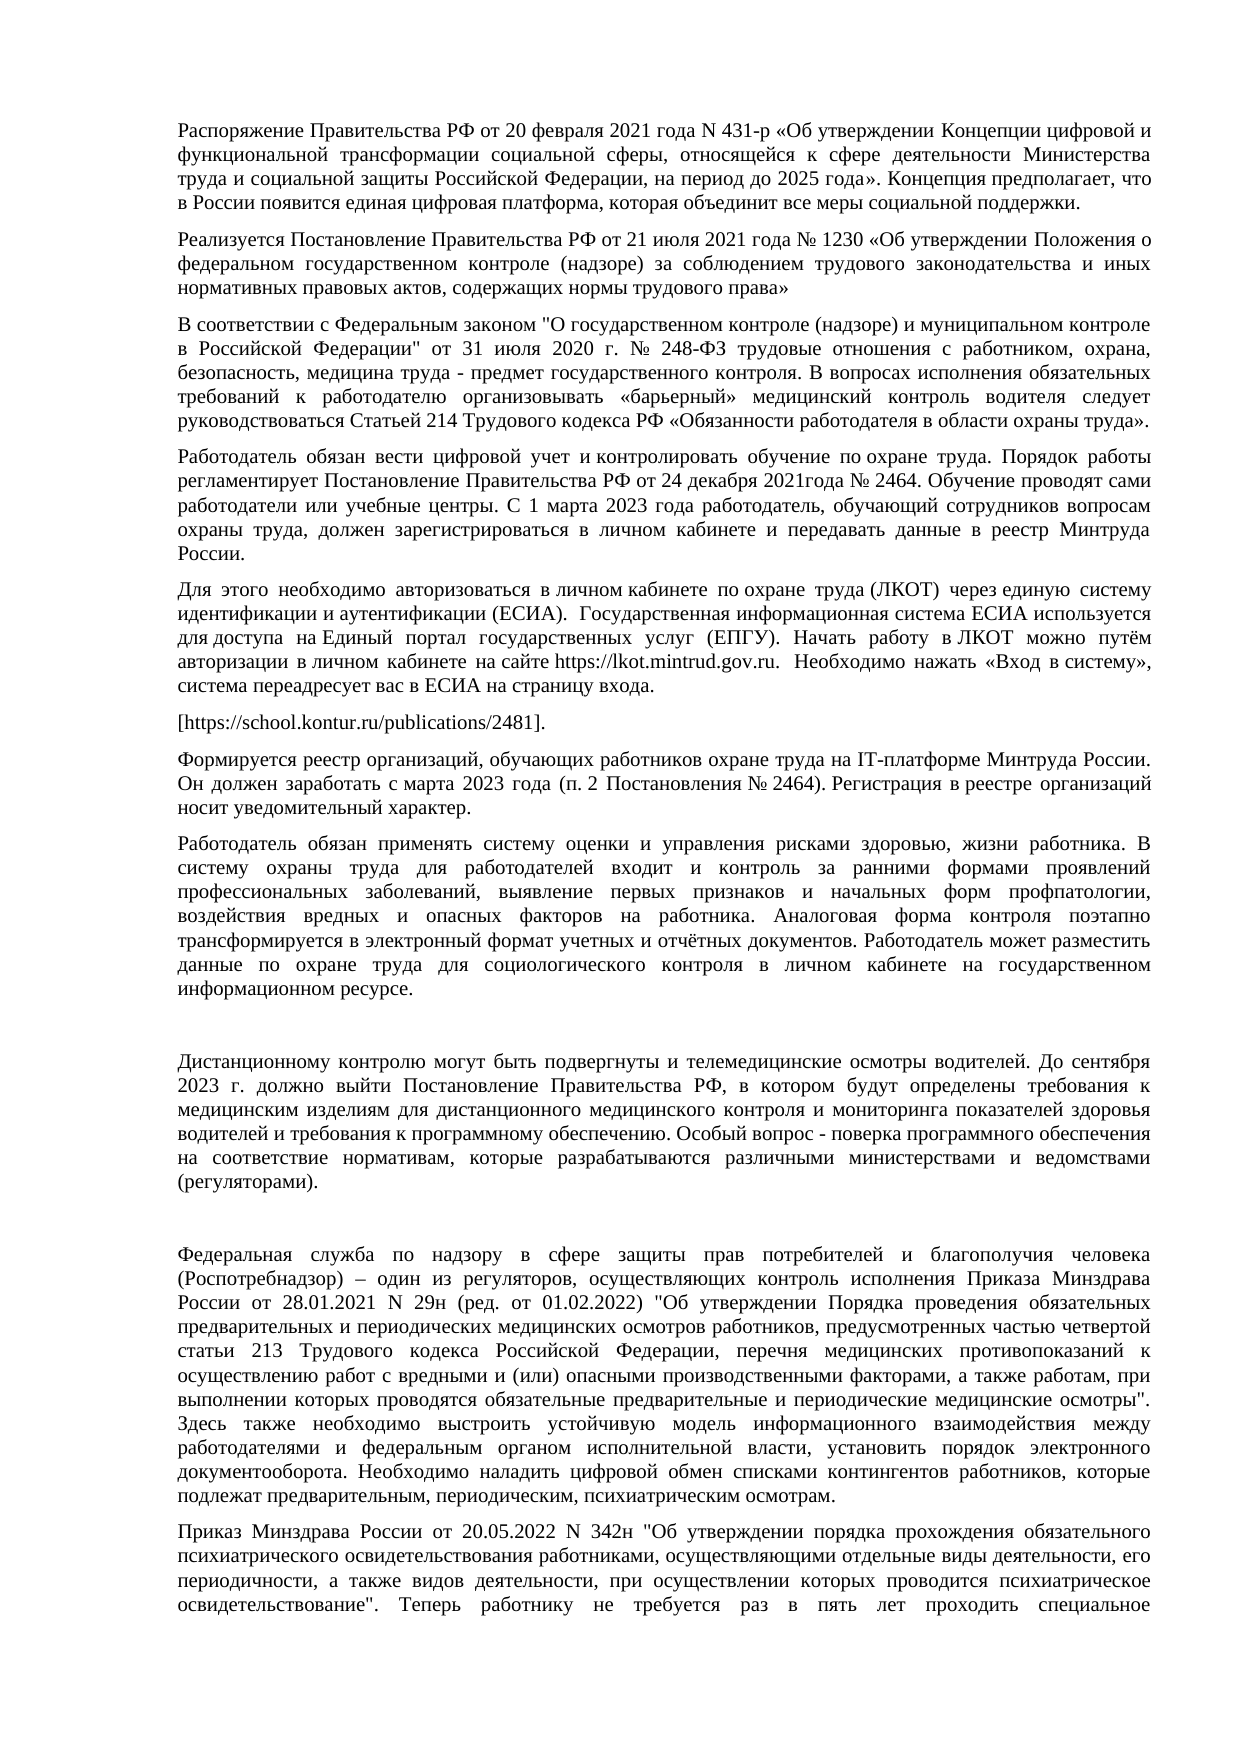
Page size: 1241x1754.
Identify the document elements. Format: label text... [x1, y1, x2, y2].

text В соответствии с Федеральным законом "О государственном контроле (надзоре) и муниципальном контроле в Российской Федерации" от 31 июля 2020 г. № 248-ФЗ трудовые отношения с работником, охрана, безопасность, медицина труда - предмет государственного контроля. В вопросах исполнения обязательных требований к работодателю организовывать «барьерный» медицинский контроль водителя следует руководствоваться Статьей 214 Трудового кодекса РФ «Обязанности работодателя в области охраны труда». [177, 312, 1152, 432]
text Реализуется Постановление Правительства РФ от 21 июля 2021 года № 1230 «Об утверждении Положения о федеральном государственном контроле (надзоре) за соблюдением трудового законодательства и иных нормативных правовых актов, содержащих нормы трудового права» [177, 227, 1152, 299]
text Федеральная служба по надзору в сфере защиты прав потребителей и благополучия человека (Роспотребнадзор) – один из регуляторов, осуществляющих контроль исполнения Приказа Минздрава России от 28.01.2021 N 29н (ред. от 01.02.2022) "Об утверждении Порядка проведения обязательных предварительных и периодических медицинских осмотров работников, предусмотренных частью четвертой статьи 213 Трудового кодекса Российской Федерации, перечня медицинских противопоказаний к осуществлению работ с вредными и (или) опасными производственными факторами, а также работам, при выполнении которых проводятся обязательные предварительные и периодические медицинские осмотры". Здесь также необходимо выстроить устойчивую модель информационного взаимодействия между работодателями и федеральным органом исполнительной власти, установить порядок электронного документооборота. Необходимо наладить цифровой обмен списками контингентов работников, которые подлежат предварительным, периодическим, психиатрическим осмотрам. [177, 1242, 1152, 1507]
text Формируется реестр организаций, обучающих работников охране труда на IT-платформе Минтруда России. Он должен заработать с марта 2023 года (п. 2 Постановления № 2464). Регистрация в реестре организаций носит уведомительный характер. [177, 747, 1152, 819]
text Работодатель обязан вести цифровой учет и контролировать обучение по охране труда. Порядок работы регламентирует Постановление Правительства РФ от 24 декабря 2021года № 2464. Обучение проводят сами работодатели или учебные центры. С 1 марта 2023 года работодатель, обучающий сотрудников вопросам охраны труда, должен зарегистрироваться в личном кабинете и передавать данные в реестр Минтруда России. [177, 444, 1152, 565]
text Для этого необходимо авторизоваться в личном кабинете по охране труда (ЛКОТ) через единую систему идентификации и аутентификации (ЕСИА). Государственная информационная система ЕСИА используется для доступа на Единый портал государственных услуг (ЕПГУ). Начать работу в ЛКОТ можно путём авторизации в личном кабинете на сайте https://lkot.mintrud.gov.ru. Необходимо нажать «Вход в систему», система переадресует вас в ЕСИА на страницу входа. [177, 577, 1152, 697]
text Распоряжение Правительства РФ от 20 февраля 2021 года N 431-р «Об утверждении Концепции цифровой и функциональной трансформации социальной сферы, относящейся к сфере деятельности Министерства труда и социальной защиты Российской Федерации, на период до 2025 года». Концепция предполагает, что в России появится единая цифровая платформа, которая объединит все меры социальной поддержки. [177, 118, 1152, 214]
text Дистанционному контролю могут быть подвергнуты и телемедицинские осмотры водителей. До сентября 2023 г. должно выйти Постановление Правительства РФ, в котором будут определены требования к медицинским изделиям для дистанционного медицинского контроля и мониторинга показателей здоровья водителей и требования к программному обеспечению. Особый вопрос - поверка программного обеспечения на соответствие нормативам, которые разрабатываются различными министерствами и ведомствами (регуляторами). [177, 1049, 1152, 1193]
text [https://school.kontur.ru/publications/2481]. [177, 710, 1152, 734]
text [177, 1519, 1152, 1616]
text Работодатель обязан применять систему оценки и управления рисками здоровью, жизни работника. В систему охраны труда для работодателей входит и контроль за ранними формами проявлений профессиональных заболеваний, выявление первых признаков и начальных форм профпатологии, воздействия вредных и опасных факторов на работника. Аналоговая форма контроля поэтапно трансформируется в электронный формат учетных и отчётных документов. Работодатель может разместить данные по охране труда для социологического контроля в личном кабинете на государственном информационном ресурсе. [177, 831, 1152, 1000]
